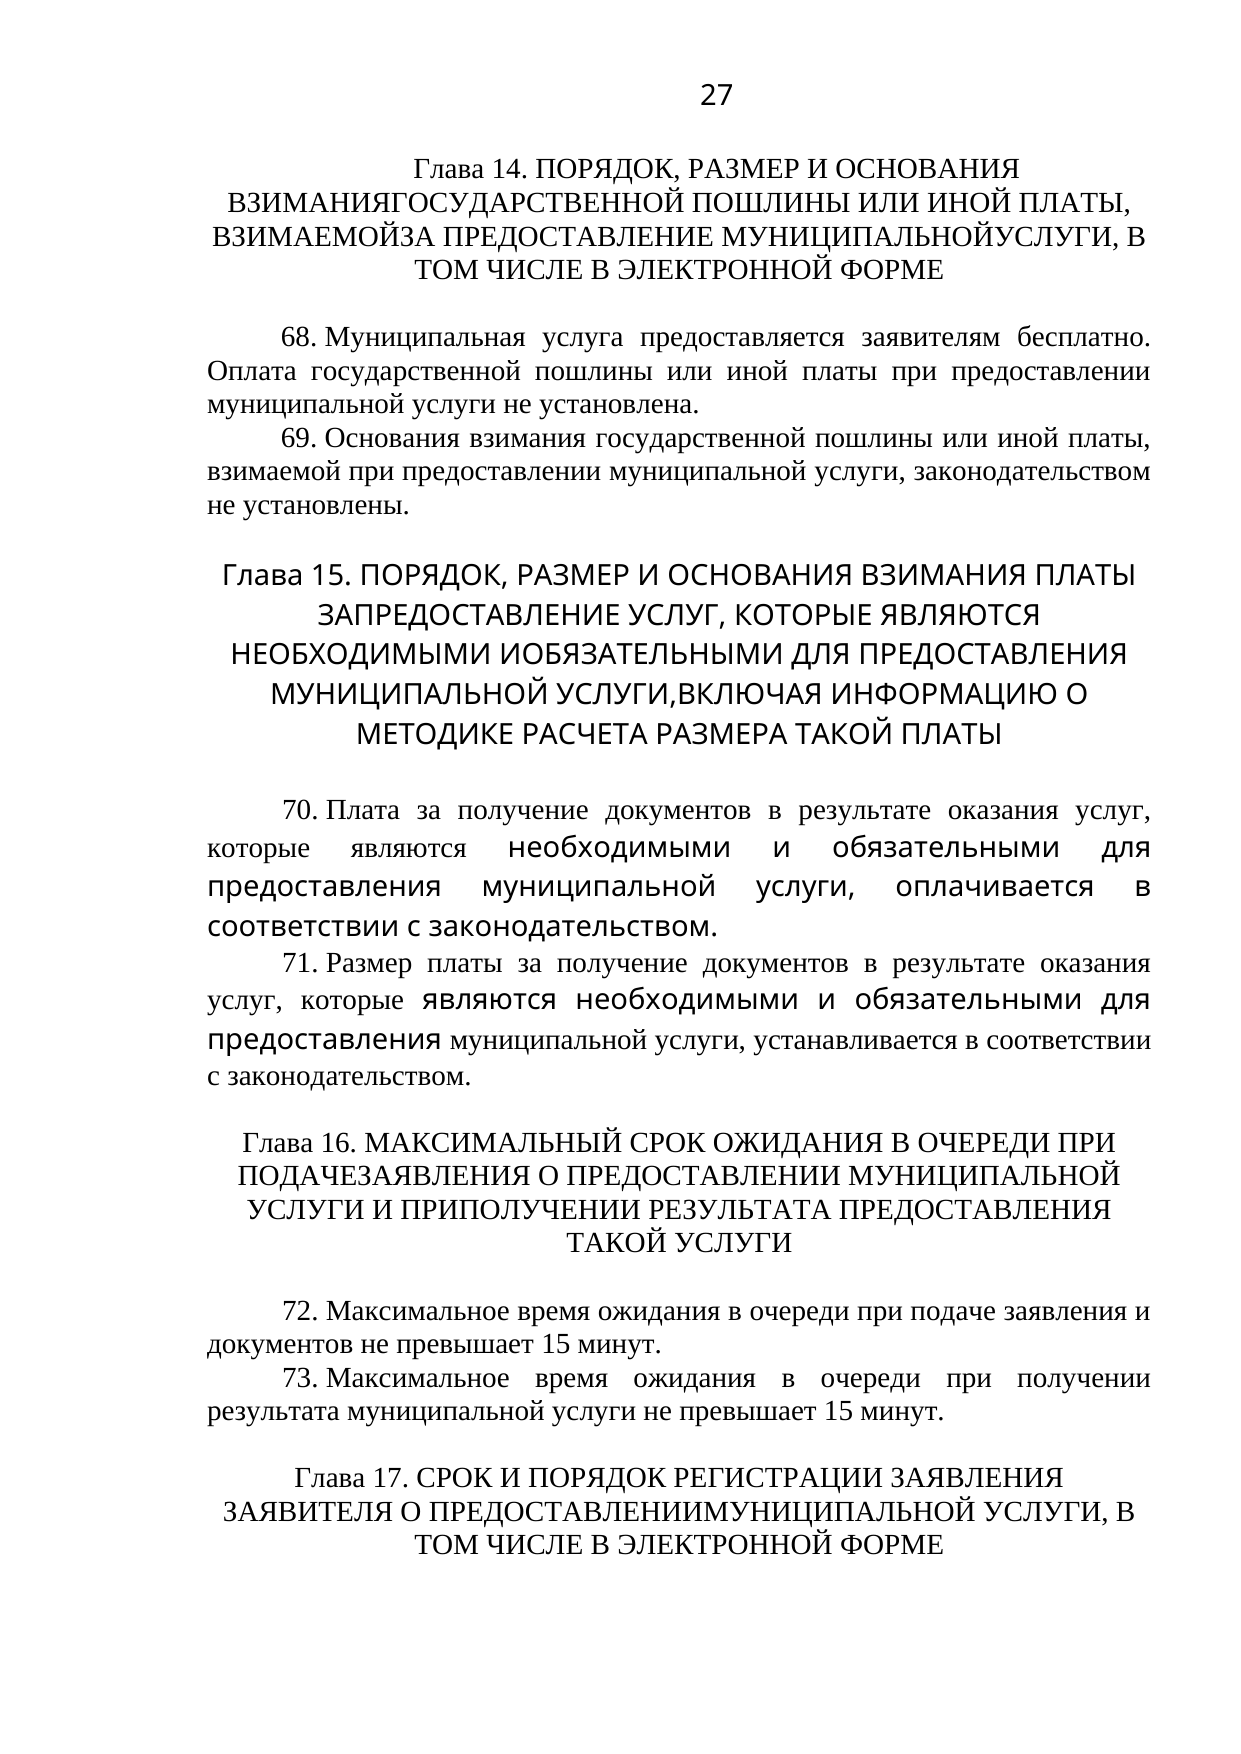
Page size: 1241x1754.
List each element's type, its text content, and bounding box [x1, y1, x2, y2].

text 71. Размер платы за получение документов в результате оказания услуг, которые являются необходимыми и обязательными для предоставления муниципальной услуги, устанавливается в соответствии с законодательством. [207, 945, 1152, 1091]
text 69. Основания взимания государственной пошлины или иной платы, взимаемой при предоставлении муниципальной услуги, законодательством не установлены. [207, 420, 1152, 521]
text Глава 15. ПОРЯДОК, РАЗМЕР И ОСНОВАНИЯ ВЗИМАНИЯ ПЛАТЫ ЗАПРЕДОСТАВЛЕНИЕ УСЛУГ, КОТОРЫЕ ЯВЛЯЮТСЯ НЕОБХОДИМЫМИ ИОБЯЗАТЕЛЬНЫМИ ДЛЯ ПРЕДОСТАВЛЕНИЯ МУНИЦИПАЛЬНОЙ УСЛУГИ,ВКЛЮЧАЯ ИНФОРМАЦИЮ О МЕТОДИКЕ РАСЧЕТА РАЗМЕРА ТАКОЙ ПЛАТЫ [207, 554, 1152, 753]
text 70. Плата за получение документов в результате оказания услуг, которые являются необходимыми и обязательными для предоставления муниципальной услуги, оплачивается в соответствии с законодательством. [207, 792, 1152, 945]
text Глава 17. СРОК И ПОРЯДОК РЕГИСТРАЦИИ ЗАЯВЛЕНИЯ [207, 1460, 1152, 1494]
text ЗАЯВИТЕЛЯ О ПРЕДОСТАВЛЕНИИМУНИЦИПАЛЬНОЙ УСЛУГИ, В ТОМ ЧИСЛЕ В ЭЛЕКТРОННОЙ ФОРМЕ [207, 1494, 1152, 1561]
text Глава 16. МАКСИМАЛЬНЫЙ СРОК ОЖИДАНИЯ В ОЧЕРЕДИ ПРИ ПОДАЧЕЗАЯВЛЕНИЯ О ПРЕДОСТАВЛЕНИИ МУНИЦИПАЛЬНОЙ УСЛУГИ И ПРИПОЛУЧЕНИИ РЕЗУЛЬТАТА ПРЕДОСТАВЛЕНИЯ ТАКОЙ УСЛУГИ [207, 1125, 1152, 1259]
text 72. Максимальное время ожидания в очереди при подаче заявления и документов не превышает 15 минут. [207, 1293, 1152, 1360]
text Глава 14. ПОРЯДОК, РАЗМЕР И ОСНОВАНИЯ ВЗИМАНИЯГОСУДАРСТВЕННОЙ ПОШЛИНЫ ИЛИ ИНОЙ ПЛАТЫ, ВЗИМАЕМОЙЗА ПРЕДОСТАВЛЕНИЕ МУНИЦИПАЛЬНОЙУСЛУГИ, В ТОМ ЧИСЛЕ В ЭЛЕКТРОННОЙ ФОРМЕ [207, 152, 1152, 286]
text 68. Муниципальная услуга предоставляется заявителям бесплатно. Оплата государственной пошлины или иной платы при предоставлении муниципальной услуги не установлена. [207, 319, 1152, 420]
text 73. Максимальное время ожидания в очереди при получении результата муниципальной услуги не превышает 15 минут. [207, 1360, 1152, 1427]
